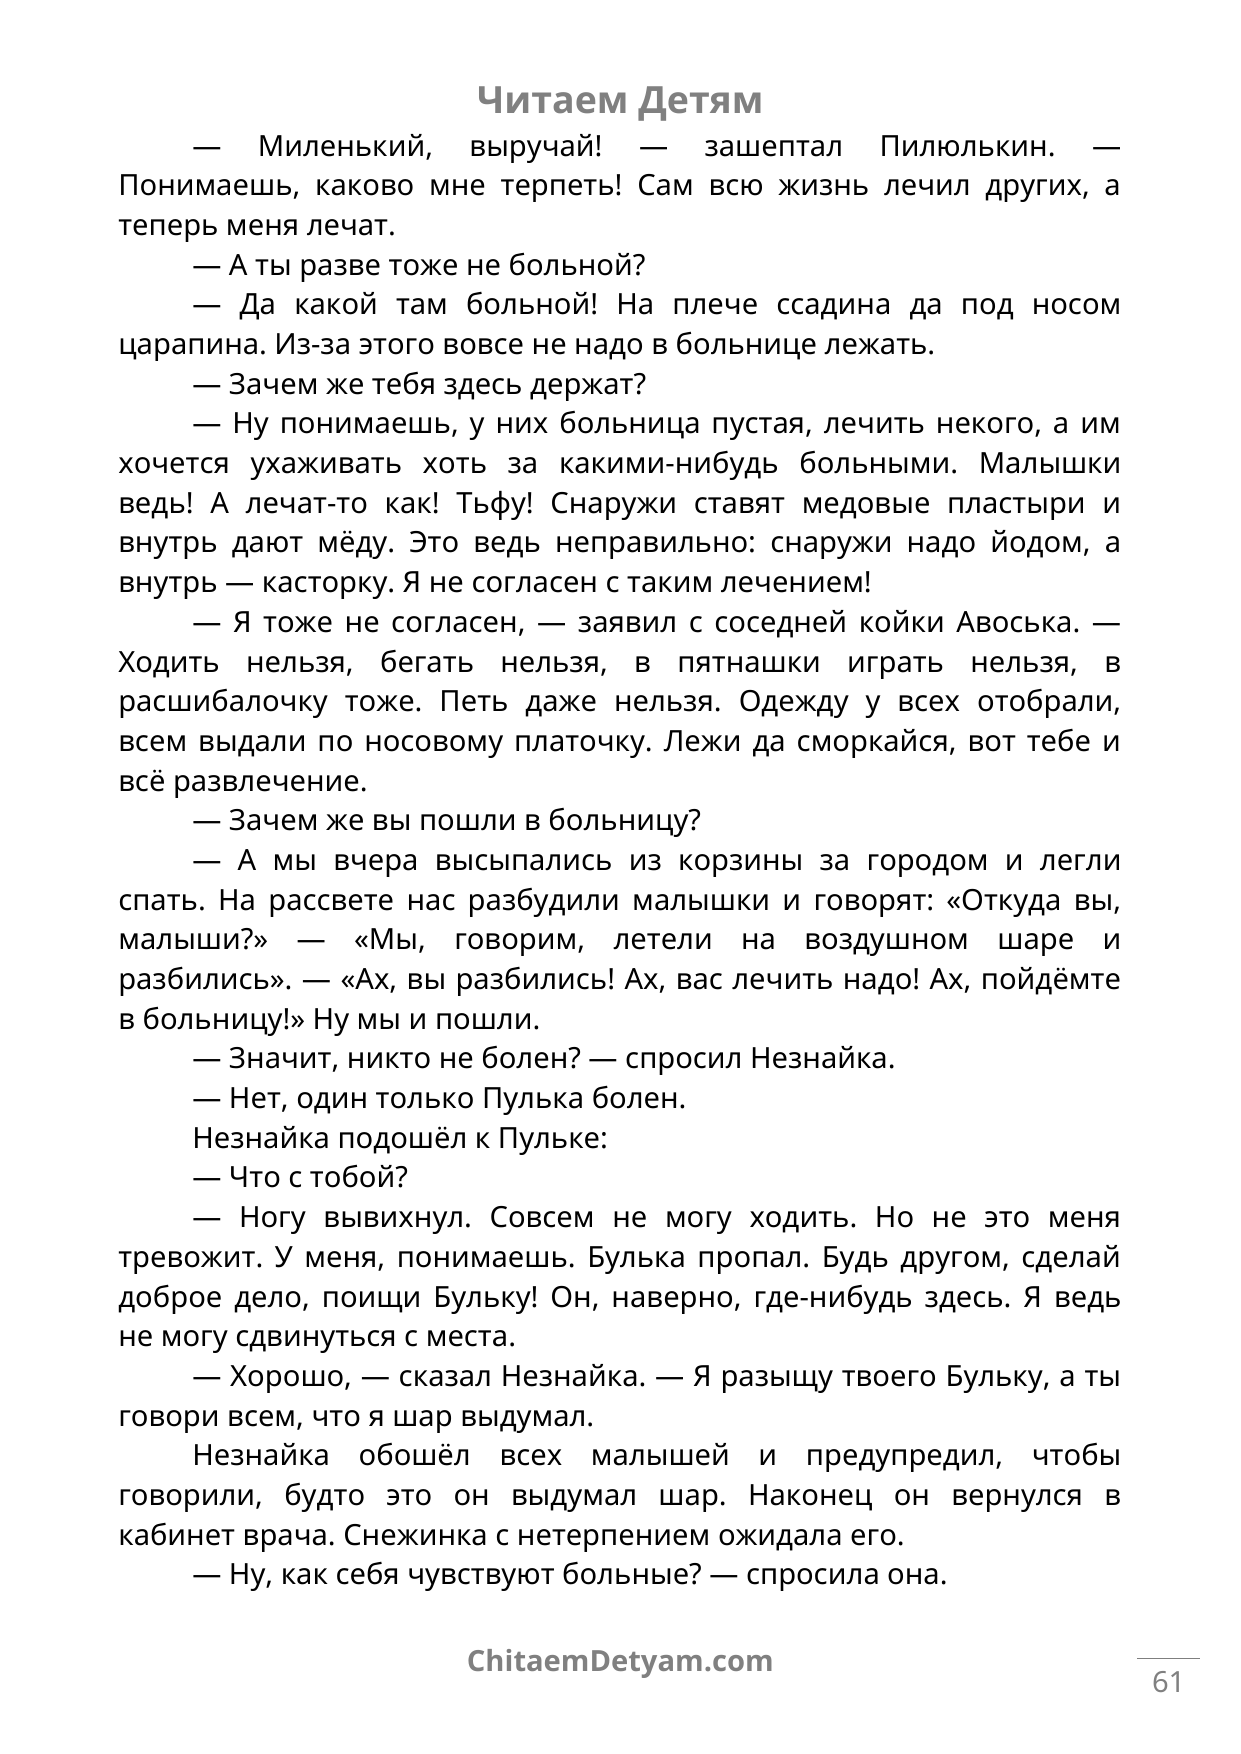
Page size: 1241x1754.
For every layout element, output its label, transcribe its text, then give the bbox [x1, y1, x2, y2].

text — Значит, никто не болен? — спросил Незнайка. [118, 1038, 1122, 1077]
text — Миленький, выручай! — зашептал Пилюлькин. — Понимаешь, каково мне терпеть! Сам всю жизнь лечил других, а теперь меня лечат. [118, 125, 1122, 244]
text — Да какой там больной! На плече ссадина да под носом царапина. Из-за этого вовсе не надо в больнице лежать. [118, 284, 1122, 363]
text — Ну, как себя чувствуют больные? — спросила она. [118, 1554, 1122, 1593]
text — А мы вчера высыпались из корзины за городом и легли спать. На рассвете нас разбудили малышки и говорят: «Откуда вы, малыши?» — «Мы, говорим, летели на воздушном шаре и разбились». — «Ах, вы разбились! Ах, вас лечить надо! Ах, пойдёмте в больницу!» Ну мы и пошли. [118, 839, 1122, 1038]
text Незнайка подошёл к Пульке: [118, 1117, 1122, 1157]
text — А ты разве тоже не больной? [118, 244, 1122, 284]
text — Зачем же тебя здесь держат? [118, 363, 1122, 403]
text — Хорошо, — сказал Незнайка. — Я разыщу твоего Бульку, а ты говори всем, что я шар выдумал. [118, 1355, 1122, 1434]
text — Ногу вывихнул. Совсем не могу ходить. Но не это меня тревожит. У меня, понимаешь. Булька пропал. Будь другом, сделай доброе дело, поищи Бульку! Он, наверно, где-нибудь здесь. Я ведь не могу сдвинуться с места. [118, 1196, 1122, 1355]
text — Что с тобой? [118, 1157, 1122, 1196]
text — Нет, один только Пулька болен. [118, 1077, 1122, 1117]
text Незнайка обошёл всех малышей и предупредил, чтобы говорили, будто это он выдумал шар. Наконец он вернулся в кабинет врача. Снежинка с нетерпением ожидала его. [118, 1434, 1122, 1554]
text — Я тоже не согласен, — заявил с соседней койки Авоська. — Ходить нельзя, бегать нельзя, в пятнашки играть нельзя, в расшибалочку тоже. Петь даже нельзя. Одежду у всех отобрали, всем выдали по носовому платочку. Лежи да сморкайся, вот тебе и всё развлечение. [118, 601, 1122, 799]
text — Зачем же вы пошли в больницу? [118, 799, 1122, 839]
text — Ну понимаешь, у них больница пустая, лечить некого, а им хочется ухаживать хоть за какими-нибудь больными. Малышки ведь! А лечат-то как! Тьфу! Снаружи ставят медовые пластыри и внутрь дают мёду. Это ведь неправильно: снаружи надо йодом, а внутрь — касторку. Я не согласен с таким лечением! [118, 403, 1122, 601]
